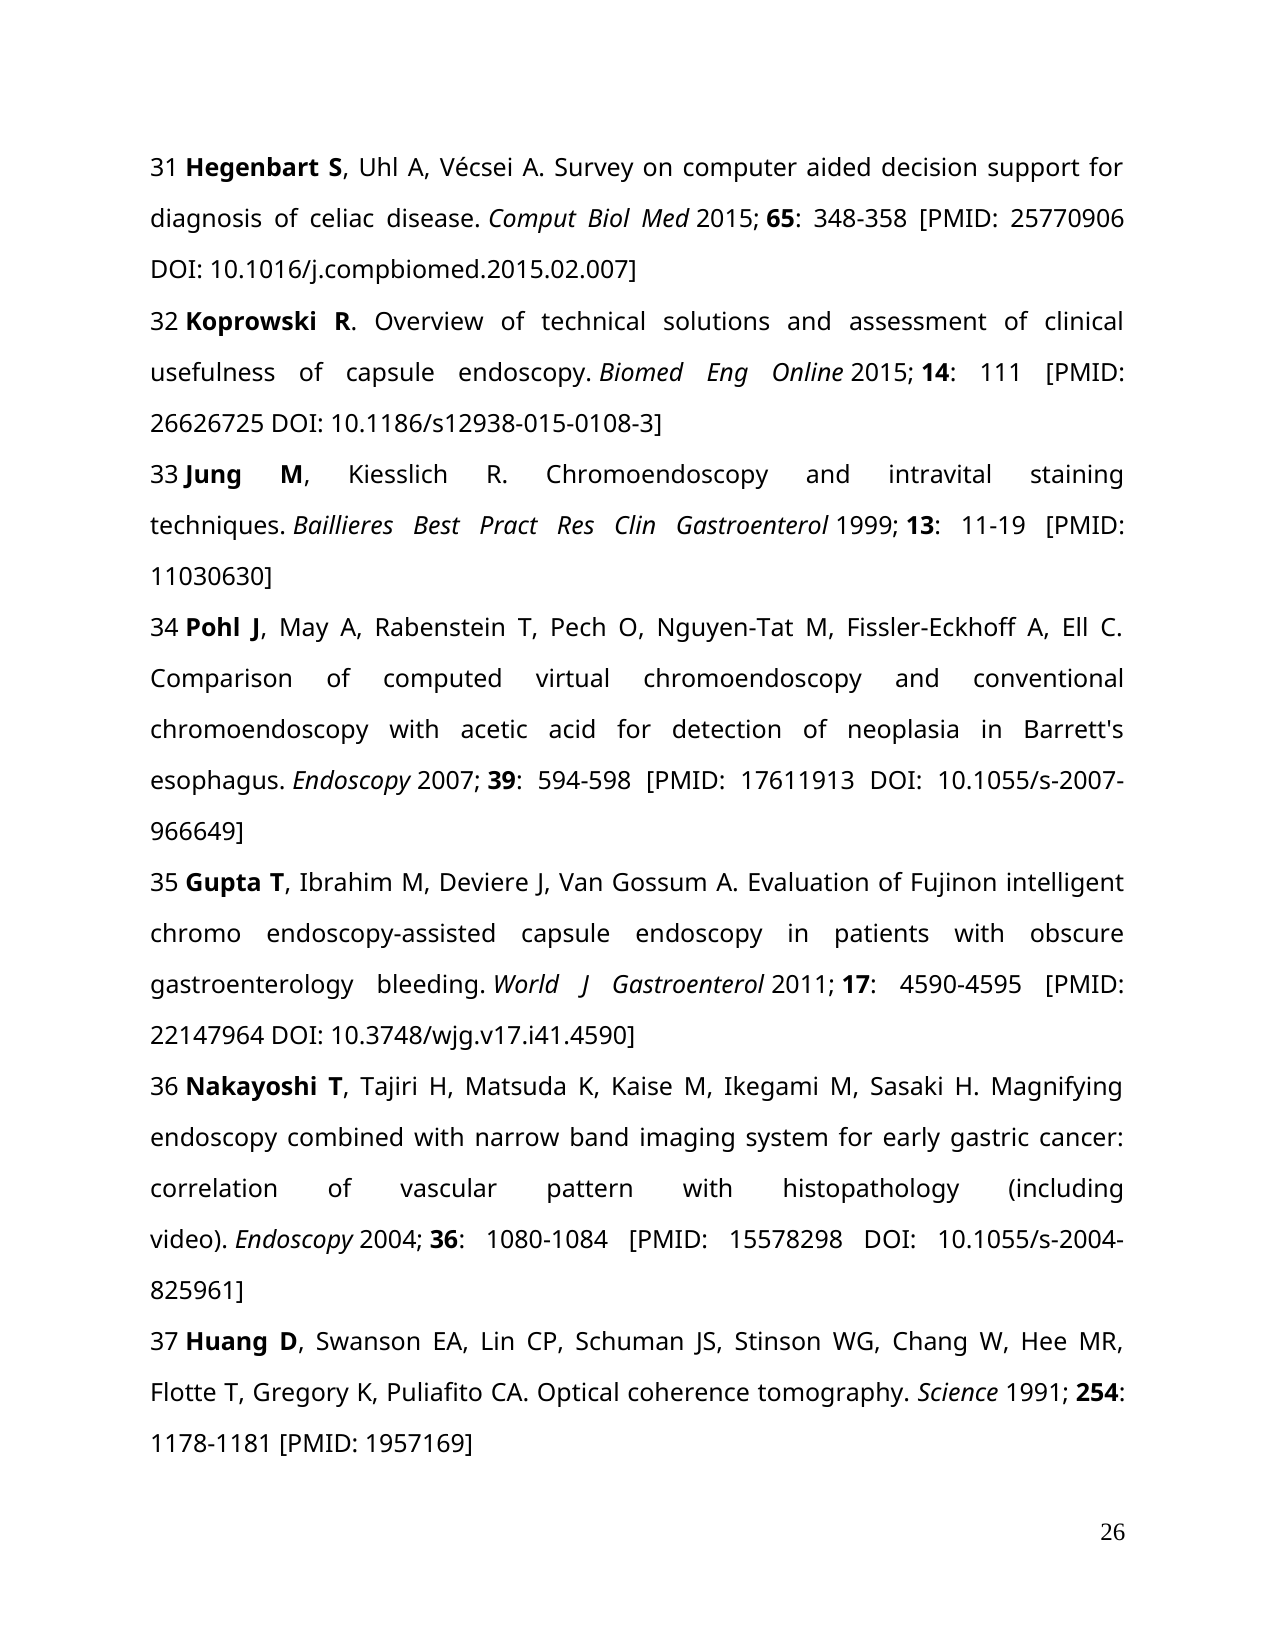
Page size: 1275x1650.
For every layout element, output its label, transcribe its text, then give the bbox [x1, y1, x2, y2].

text 32 Koprowski R. Overview of technical solutions and assessment of clinical usefulness of capsule endoscopy. Biomed Eng Online 2015; 14: 111 [PMID: 26626725 DOI: 10.1186/s12938-015-0108-3] [150, 303, 1125, 439]
text 31 Hegenbart S, Uhl A, Vécsei A. Survey on computer aided decision support for diagnosis of celiac disease. Comput Biol Med 2015; 65: 348-358 [PMID: 25770906 DOI: 10.1016/j.compbiomed.2015.02.007] [150, 150, 1125, 286]
text 37 Huang D, Swanson EA, Lin CP, Schuman JS, Stinson WG, Chang W, Hee MR, Flotte T, Gregory K, Puliafito CA. Optical coherence tomography. Science 1991; 254: 1178-1181 [PMID: 1957169] [150, 1324, 1125, 1460]
text 34 Pohl J, May A, Rabenstein T, Pech O, Nguyen-Tat M, Fissler-Eckhoff A, Ell C. Comparison of computed virtual chromoendoscopy and conventional chromoendoscopy with acetic acid for detection of neoplasia in Barrett's esophagus. Endoscopy 2007; 39: 594-598 [PMID: 17611913 DOI: 10.1055/s-2007-966649] [150, 609, 1125, 848]
text 35 Gupta T, Ibrahim M, Deviere J, Van Gossum A. Evaluation of Fujinon intelligent chromo endoscopy-assisted capsule endoscopy in patients with obscure gastroenterology bleeding. World J Gastroenterol 2011; 17: 4590-4595 [PMID: 22147964 DOI: 10.3748/wjg.v17.i41.4590] [150, 864, 1125, 1052]
text 36 Nakayoshi T, Tajiri H, Matsuda K, Kaise M, Ikegami M, Sasaki H. Magnifying endoscopy combined with narrow band imaging system for early gastric cancer: correlation of vascular pattern with histopathology (including video). Endoscopy 2004; 36: 1080-1084 [PMID: 15578298 DOI: 10.1055/s-2004-825961] [150, 1069, 1125, 1307]
text 33 Jung M, Kiesslich R. Chromoendoscopy and intravital staining techniques. Baillieres Best Pract Res Clin Gastroenterol 1999; 13: 11-19 [PMID: 11030630] [150, 456, 1125, 592]
